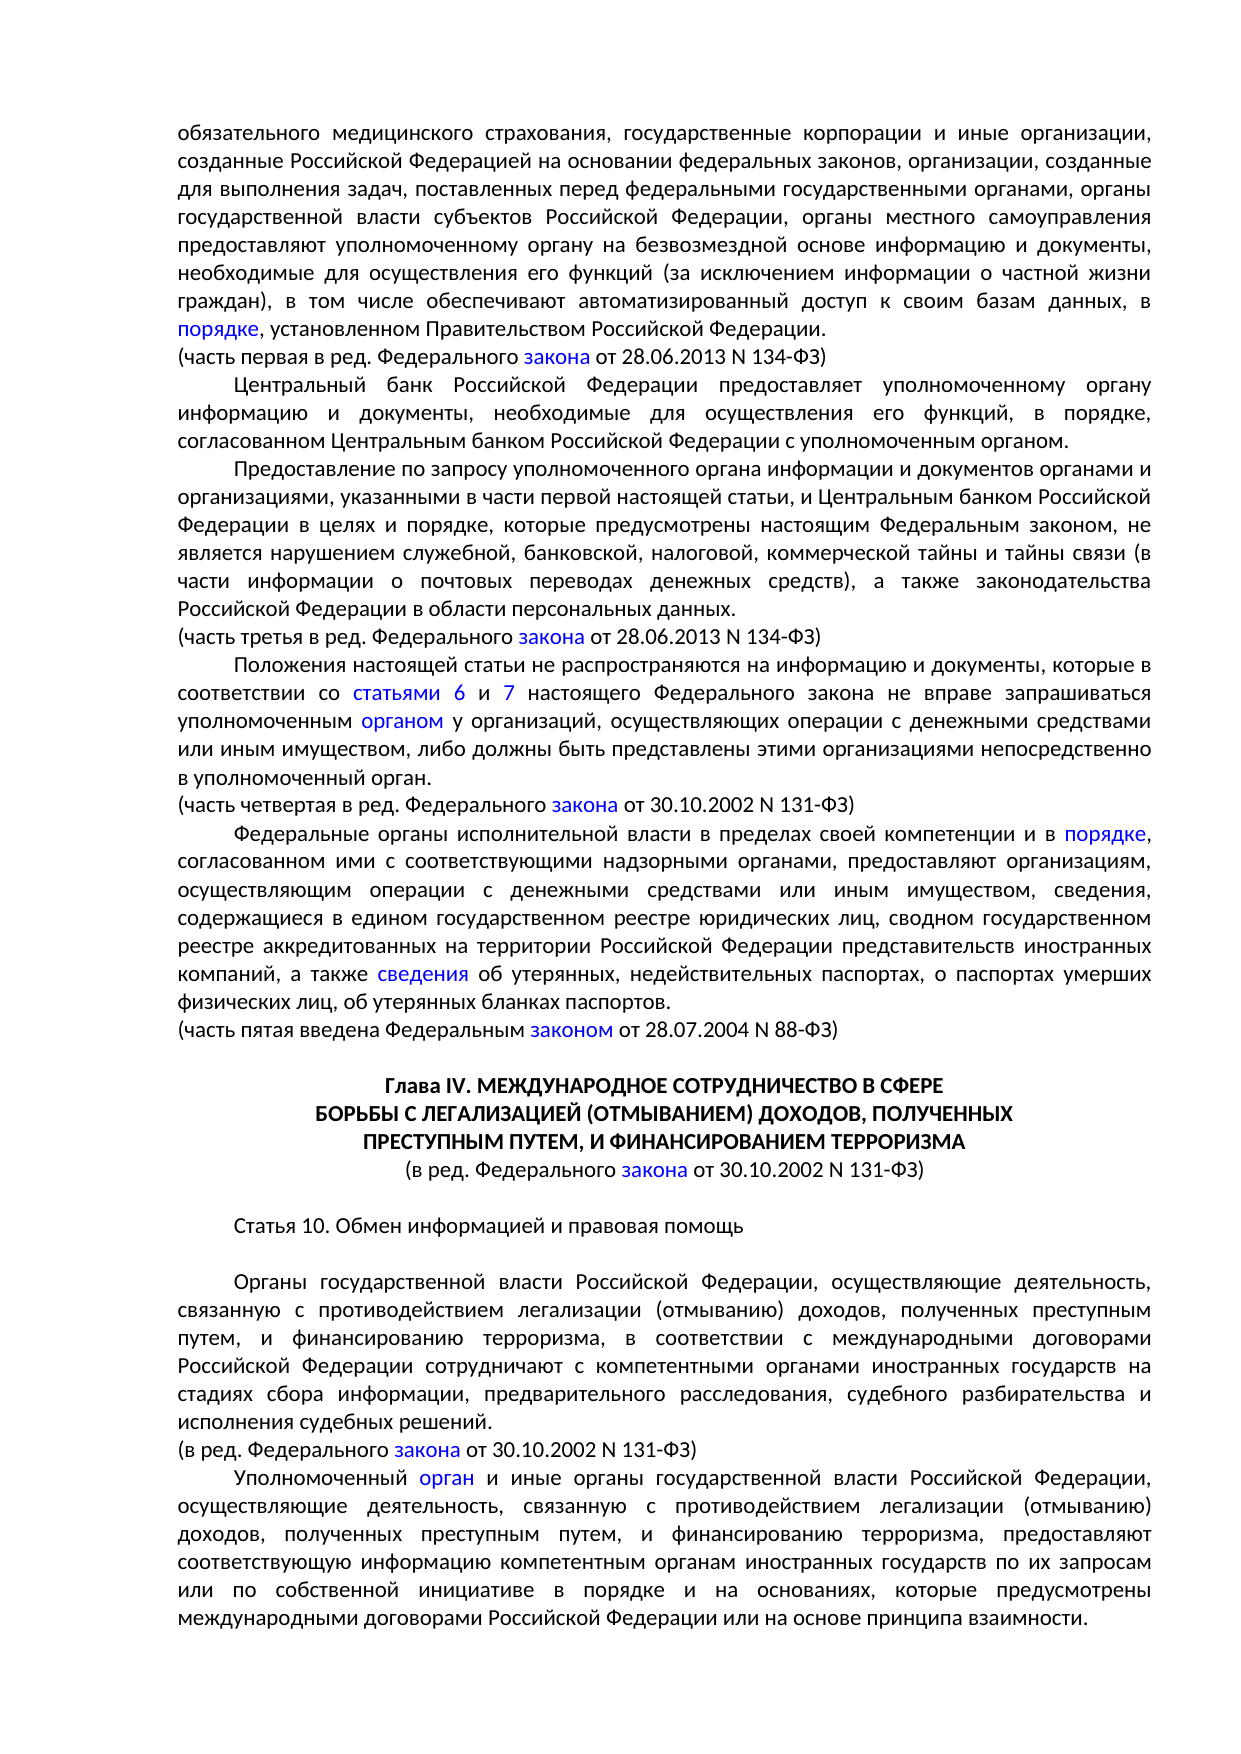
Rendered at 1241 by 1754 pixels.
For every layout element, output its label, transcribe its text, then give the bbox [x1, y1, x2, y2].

text Уполномоченный орган и иные органы государственной власти Российской Федерации, осуществляющие деятельность, связанную с противодействием легализации (отмыванию) доходов, полученных преступным путем, и финансированию терроризма, предоставляют соответствующую информацию компетентным органам иностранных государств по их запросам или по собственной инициативе в порядке и на основаниях, которые предусмотрены международными договорами Российской Федерации или на основе принципа взаимности. [177, 1463, 1152, 1631]
text Центральный банк Российской Федерации предоставляет уполномоченному органу информацию и документы, необходимые для осуществления его функций, в порядке, согласованном Центральным банком Российской Федерации с уполномоченным органом. [177, 370, 1152, 454]
text Статья 10. Обмен информацией и правовая помощь [177, 1211, 1152, 1239]
text БОРЬБЫ С ЛЕГАЛИЗАЦИЕЙ (ОТМЫВАНИЕМ) ДОХОДОВ, ПОЛУЧЕННЫХ [177, 1099, 1152, 1127]
text (в ред. Федерального закона от 30.10.2002 N 131-ФЗ) [177, 1155, 1152, 1183]
text Органы государственной власти Российской Федерации, осуществляющие деятельность, связанную с противодействием легализации (отмыванию) доходов, полученных преступным путем, и финансированию терроризма, в соответствии с международными договорами Российской Федерации сотрудничают с компетентными органами иностранных государств на стадиях сбора информации, предварительного расследования, судебного разбирательства и исполнения судебных решений. [177, 1267, 1152, 1435]
text (часть четвертая в ред. Федерального закона от 30.10.2002 N 131-ФЗ) [177, 791, 1152, 819]
text Положения настоящей статьи не распространяются на информацию и документы, которые в соответствии со статьями 6 и 7 настоящего Федерального закона не вправе запрашиваться уполномоченным органом у организаций, осуществляющих операции с денежными средствами или иным имуществом, либо должны быть представлены этими организациями непосредственно в уполномоченный орган. [177, 651, 1152, 791]
text Федеральные органы исполнительной власти в пределах своей компетенции и в порядке, согласованном ими с соответствующими надзорными органами, предоставляют организациям, осуществляющим операции с денежными средствами или иным имуществом, сведения, содержащиеся в едином государственном реестре юридических лиц, сводном государственном реестре аккредитованных на территории Российской Федерации представительств иностранных компаний, а также сведения об утерянных, недействительных паспортах, о паспортах умерших физических лиц, об утерянных бланках паспортов. [177, 819, 1152, 1015]
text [177, 118, 1152, 342]
text (в ред. Федерального закона от 30.10.2002 N 131-ФЗ) [177, 1435, 1152, 1463]
text Глава IV. МЕЖДУНАРОДНОЕ СОТРУДНИЧЕСТВО В СФЕРЕ [177, 1071, 1152, 1099]
text (часть первая в ред. Федерального закона от 28.06.2013 N 134-ФЗ) [177, 342, 1152, 370]
text Предоставление по запросу уполномоченного органа информации и документов органами и организациями, указанными в части первой настоящей статьи, и Центральным банком Российской Федерации в целях и порядке, которые предусмотрены настоящим Федеральным законом, не является нарушением служебной, банковской, налоговой, коммерческой тайны и тайны связи (в части информации о почтовых переводах денежных средств), а также законодательства Российской Федерации в области персональных данных. [177, 454, 1152, 622]
text (часть третья в ред. Федерального закона от 28.06.2013 N 134-ФЗ) [177, 622, 1152, 651]
text (часть пятая введена Федеральным законом от 28.07.2004 N 88-ФЗ) [177, 1015, 1152, 1043]
text ПРЕСТУПНЫМ ПУТЕМ, И ФИНАНСИРОВАНИЕМ ТЕРРОРИЗМА [177, 1127, 1152, 1155]
